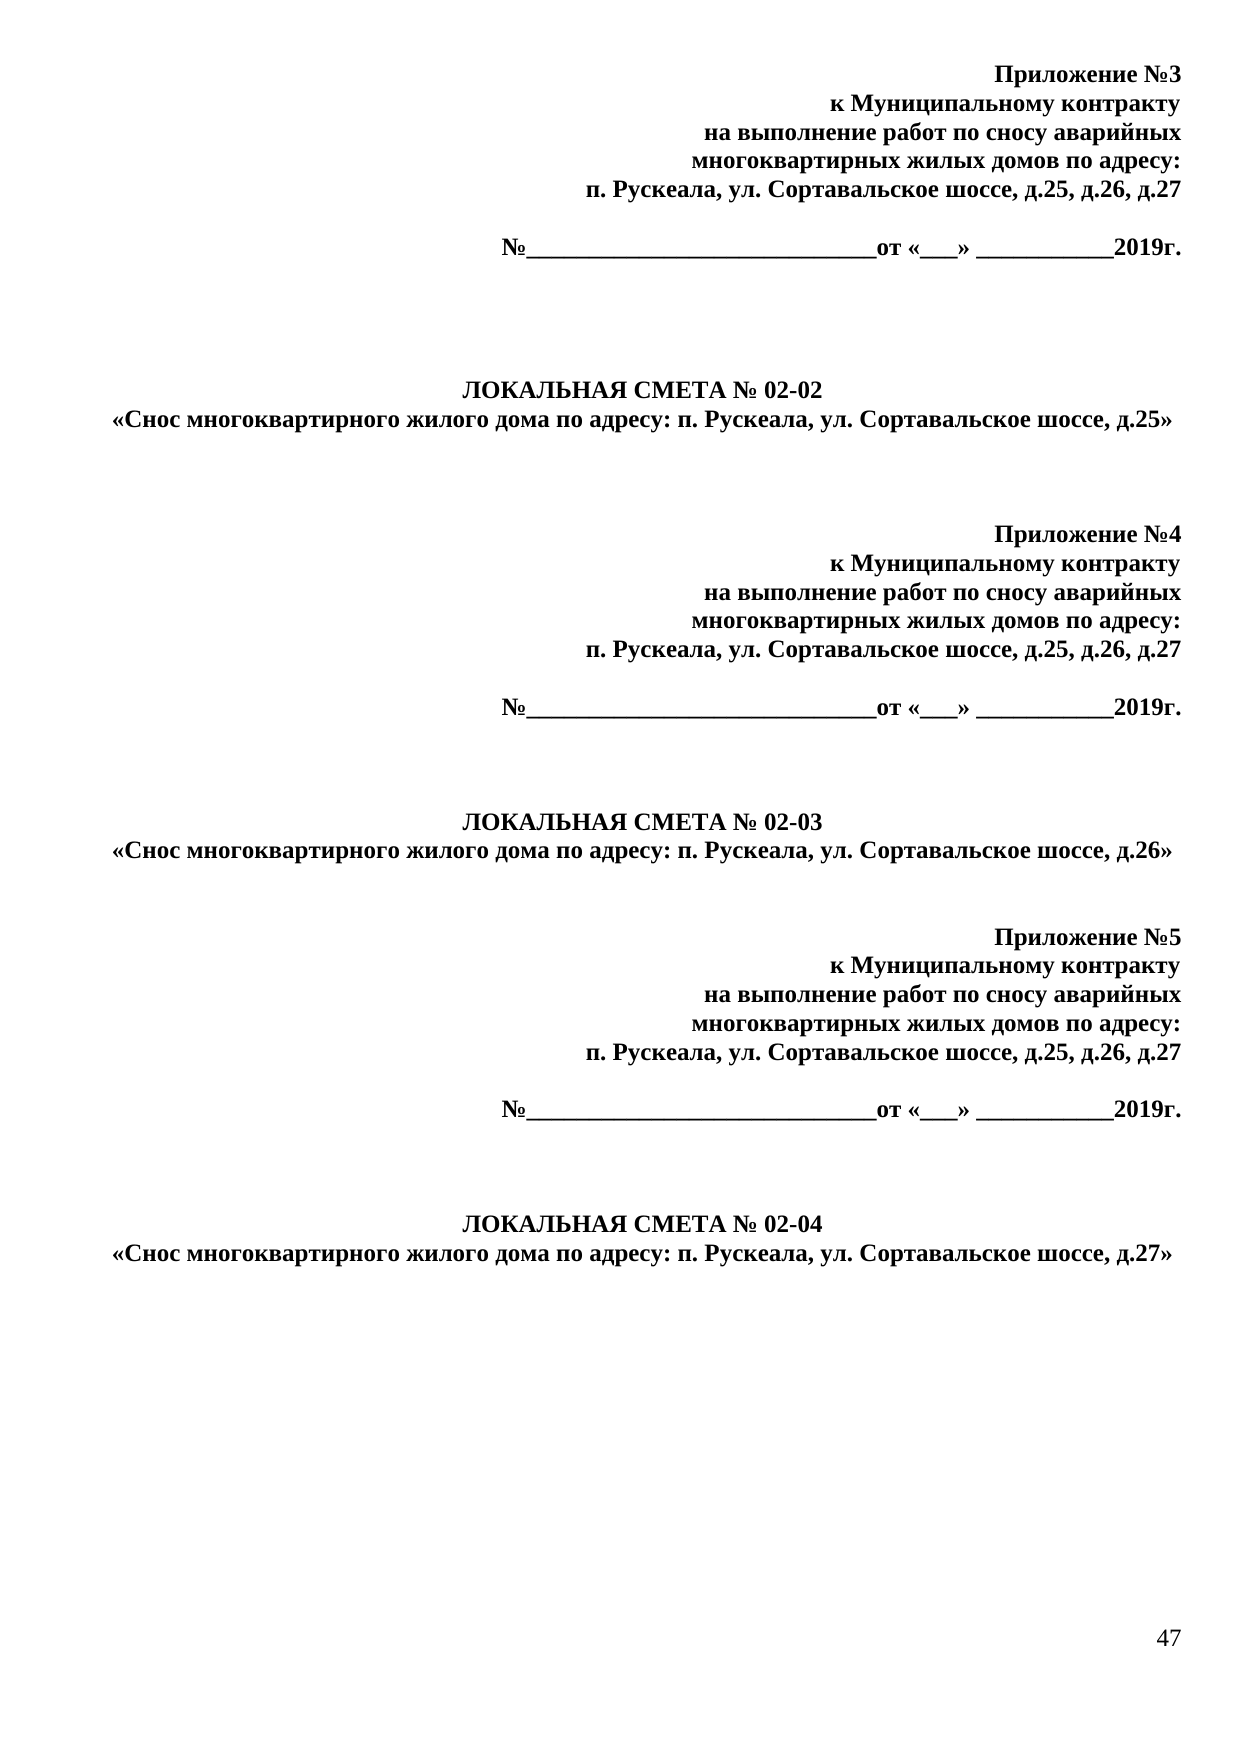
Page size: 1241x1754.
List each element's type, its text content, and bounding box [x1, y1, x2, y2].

text к Муниципальному контракту [767, 88, 1181, 117]
text №____________________________от «___» ___________2019г. [103, 1094, 1181, 1123]
text на выполнение работ по сносу аварийных многоквартирных жилых домов по адресу: [103, 577, 1181, 634]
text Приложение №3 [103, 59, 1181, 88]
text Приложение №5 [103, 922, 1181, 950]
text ЛОКАЛЬНАЯ СМЕТА № 02-03 [103, 807, 1181, 835]
text к Муниципальному контракту [767, 950, 1181, 979]
text п. Рускеала, ул. Сортавальское шоссе, д.25, д.26, д.27 [103, 174, 1181, 203]
text №____________________________от «___» ___________2019г. [103, 232, 1181, 260]
text Приложение №4 [103, 519, 1181, 548]
text ЛОКАЛЬНАЯ СМЕТА № 02-02 [103, 375, 1181, 404]
text п. Рускеала, ул. Сортавальское шоссе, д.25, д.26, д.27 [103, 1037, 1181, 1065]
text к Муниципальному контракту [767, 548, 1181, 577]
text «Снос многоквартирного жилого дома по адресу: п. Рускеала, ул. Сортавальское шоссе, д.25» [103, 404, 1181, 433]
text на выполнение работ по сносу аварийных многоквартирных жилых домов по адресу: [103, 117, 1181, 174]
text «Снос многоквартирного жилого дома по адресу: п. Рускеала, ул. Сортавальское шоссе, д.26» [103, 835, 1181, 864]
text №____________________________от «___» ___________2019г. [103, 692, 1181, 720]
text ЛОКАЛЬНАЯ СМЕТА № 02-04 [103, 1209, 1181, 1238]
text «Снос многоквартирного жилого дома по адресу: п. Рускеала, ул. Сортавальское шоссе, д.27» [103, 1238, 1181, 1267]
text п. Рускеала, ул. Сортавальское шоссе, д.25, д.26, д.27 [103, 634, 1181, 663]
text на выполнение работ по сносу аварийных многоквартирных жилых домов по адресу: [103, 979, 1181, 1037]
